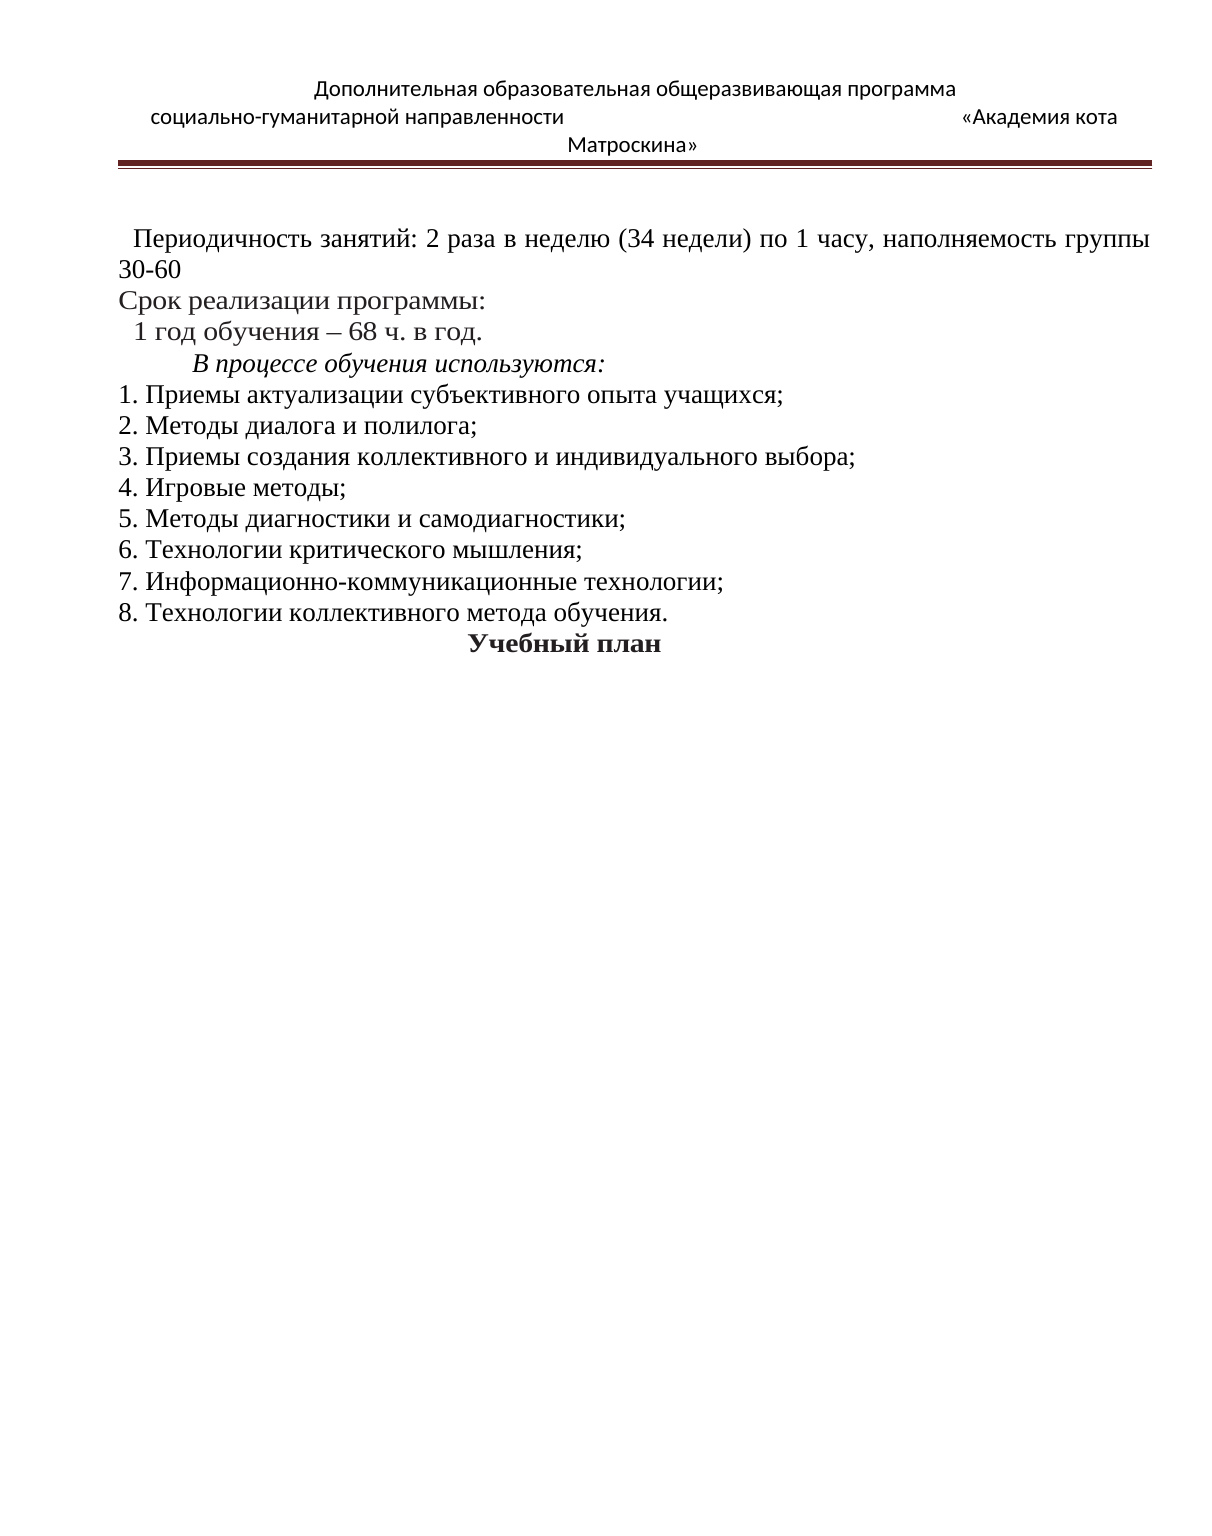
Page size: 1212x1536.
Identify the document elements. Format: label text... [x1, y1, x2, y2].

text 6. Технологии критического мышления; [118, 533, 1152, 565]
text Периодичность занятий: 2 раза в неделю (34 недели) по 1 часу, наполняемость группы 30-60 [118, 222, 1152, 284]
text 8. Технологии коллективного метода обучения. [118, 596, 1152, 627]
text Срок реализации программы: [118, 284, 1152, 316]
text 2. Методы диалога и полилога; [118, 409, 1152, 440]
text 3. Приемы создания коллективного и индивидуального выбора; [118, 440, 1152, 471]
text Учебный план [118, 627, 1152, 658]
text 7. Информационно-коммуникационные технологии; [118, 565, 1152, 596]
text 5. Методы диагностики и самодиагностики; [118, 502, 1152, 533]
text 1 год обучения – 68 ч. в год. [118, 316, 1152, 347]
text В процессе обучения используются: [118, 347, 1152, 378]
text 4. Игровые методы; [118, 471, 1152, 502]
text 1. Приемы актуализации субъективного опыта учащихся; [118, 378, 1152, 409]
